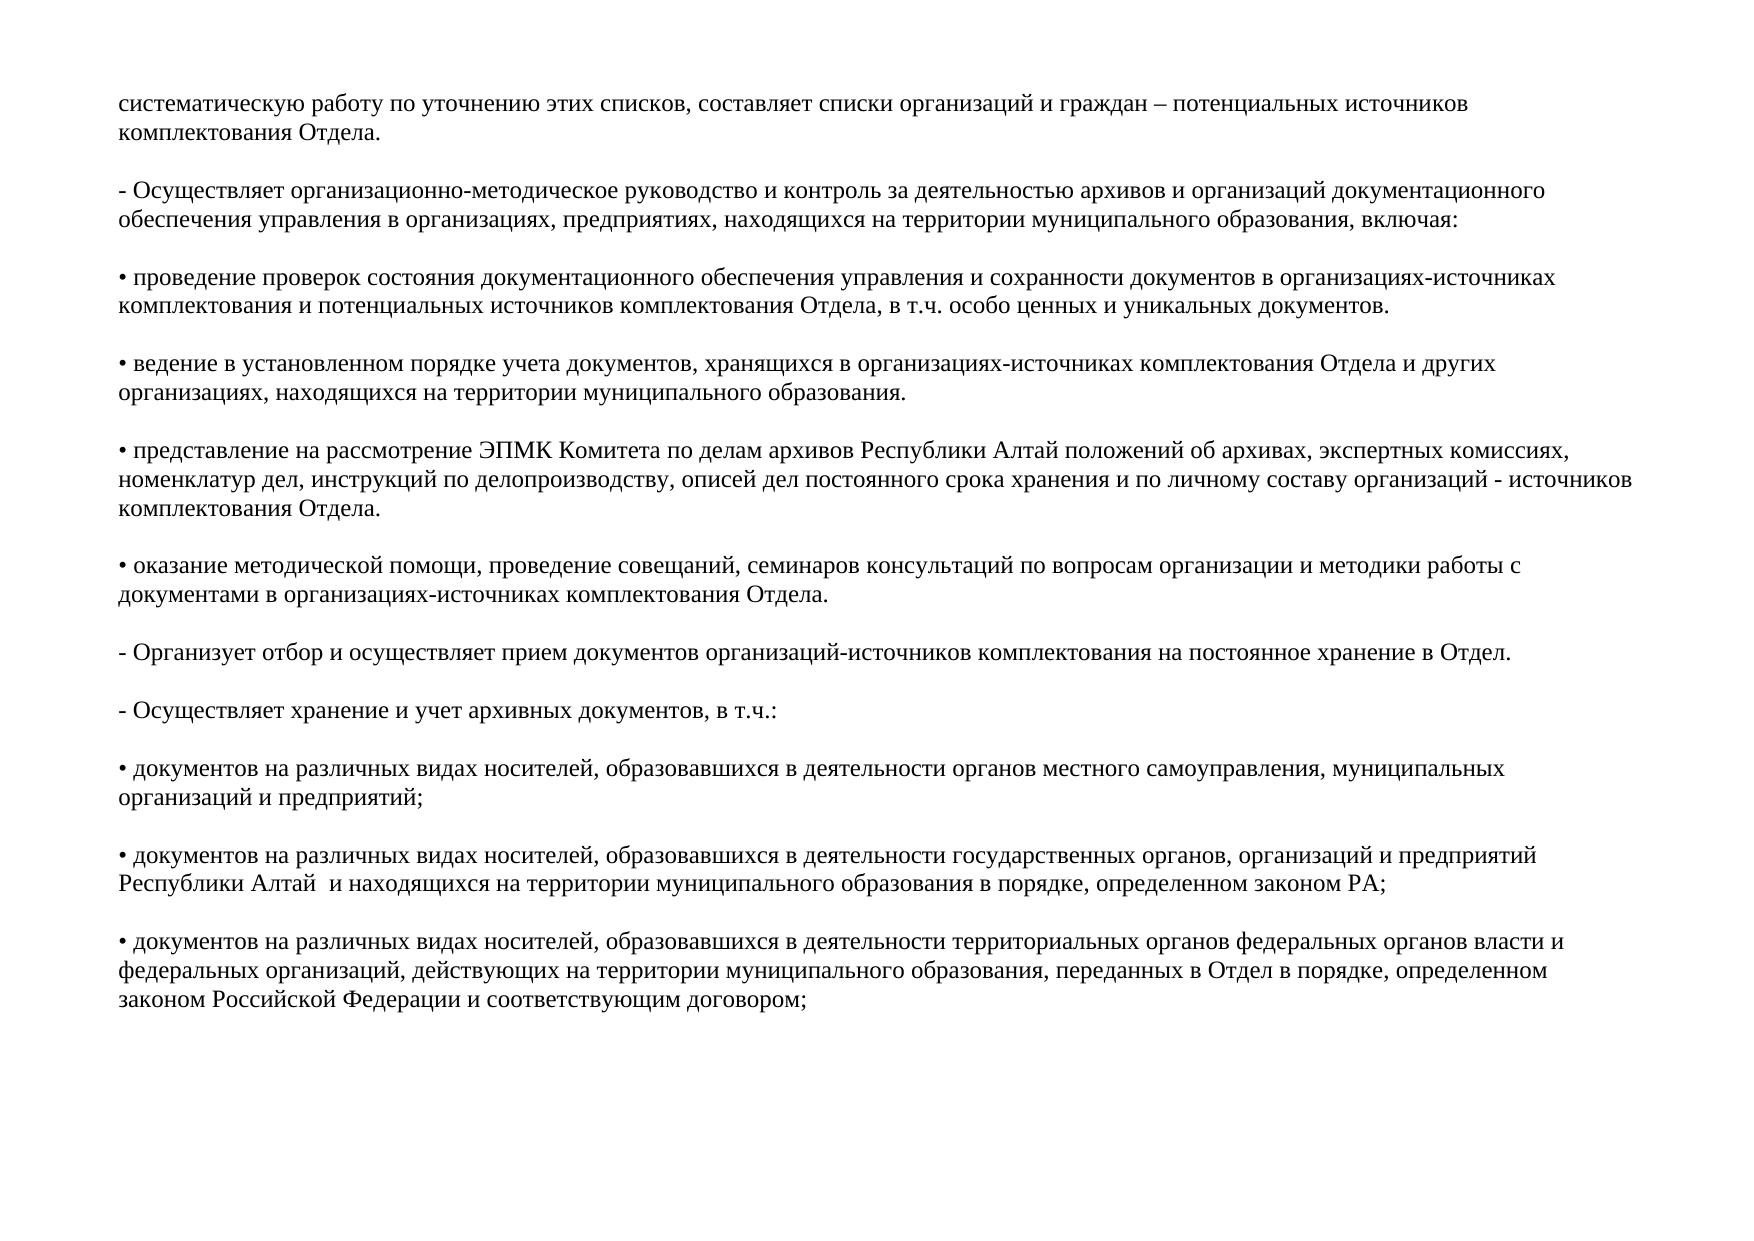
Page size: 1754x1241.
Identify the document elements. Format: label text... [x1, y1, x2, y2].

text • оказание методической помощи, проведение совещаний, семинаров консультаций по вопросам организации и методики работы с документами в организациях-источниках комплектования Отдела. [118, 551, 1636, 608]
text - Организует отбор и осуществляет прием документов организаций-источников комплектования на постоянное хранение в Отдел. [118, 637, 1636, 666]
text • представление на рассмотрение ЭПМК Комитета по делам архивов Республики Алтай положений об архивах, экспертных комиссиях, номенклатур дел, инструкций по делопроизводству, описей дел постоянного срока хранения и по личному составу организаций - источников комплектования Отдела. [118, 435, 1636, 521]
text - Осуществляет организационно-методическое руководство и контроль за деятельностью архивов и организаций документационного обеспечения управления в организациях, предприятиях, находящихся на территории муниципального образования, включая: [118, 175, 1636, 233]
text • ведение в установленном порядке учета документов, хранящихся в организациях-источниках комплектования Отдела и других организациях, находящихся на территории муниципального образования. [118, 348, 1636, 406]
text - Осуществляет хранение и учет архивных документов, в т.ч.: [118, 695, 1636, 724]
text • документов на различных видах носителей, образовавшихся в деятельности органов местного самоуправления, муниципальных организаций и предприятий; [118, 753, 1636, 811]
text • проведение проверок состояния документационного обеспечения управления и сохранности документов в организациях-источниках комплектования и потенциальных источников комплектования Отдела, в т.ч. особо ценных и уникальных документов. [118, 262, 1636, 319]
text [118, 88, 1636, 146]
text • документов на различных видах носителей, образовавшихся в деятельности государственных органов, организаций и предприятий Республики Алтай и находящихся на территории муниципального образования в порядке, определенном законом РА; [118, 840, 1636, 897]
text • документов на различных видах носителей, образовавшихся в деятельности территориальных органов федеральных органов власти и федеральных организаций, действующих на территории муниципального образования, переданных в Отдел в порядке, определенном законом Российской Федерации и соответствующим договором; [118, 926, 1636, 1013]
